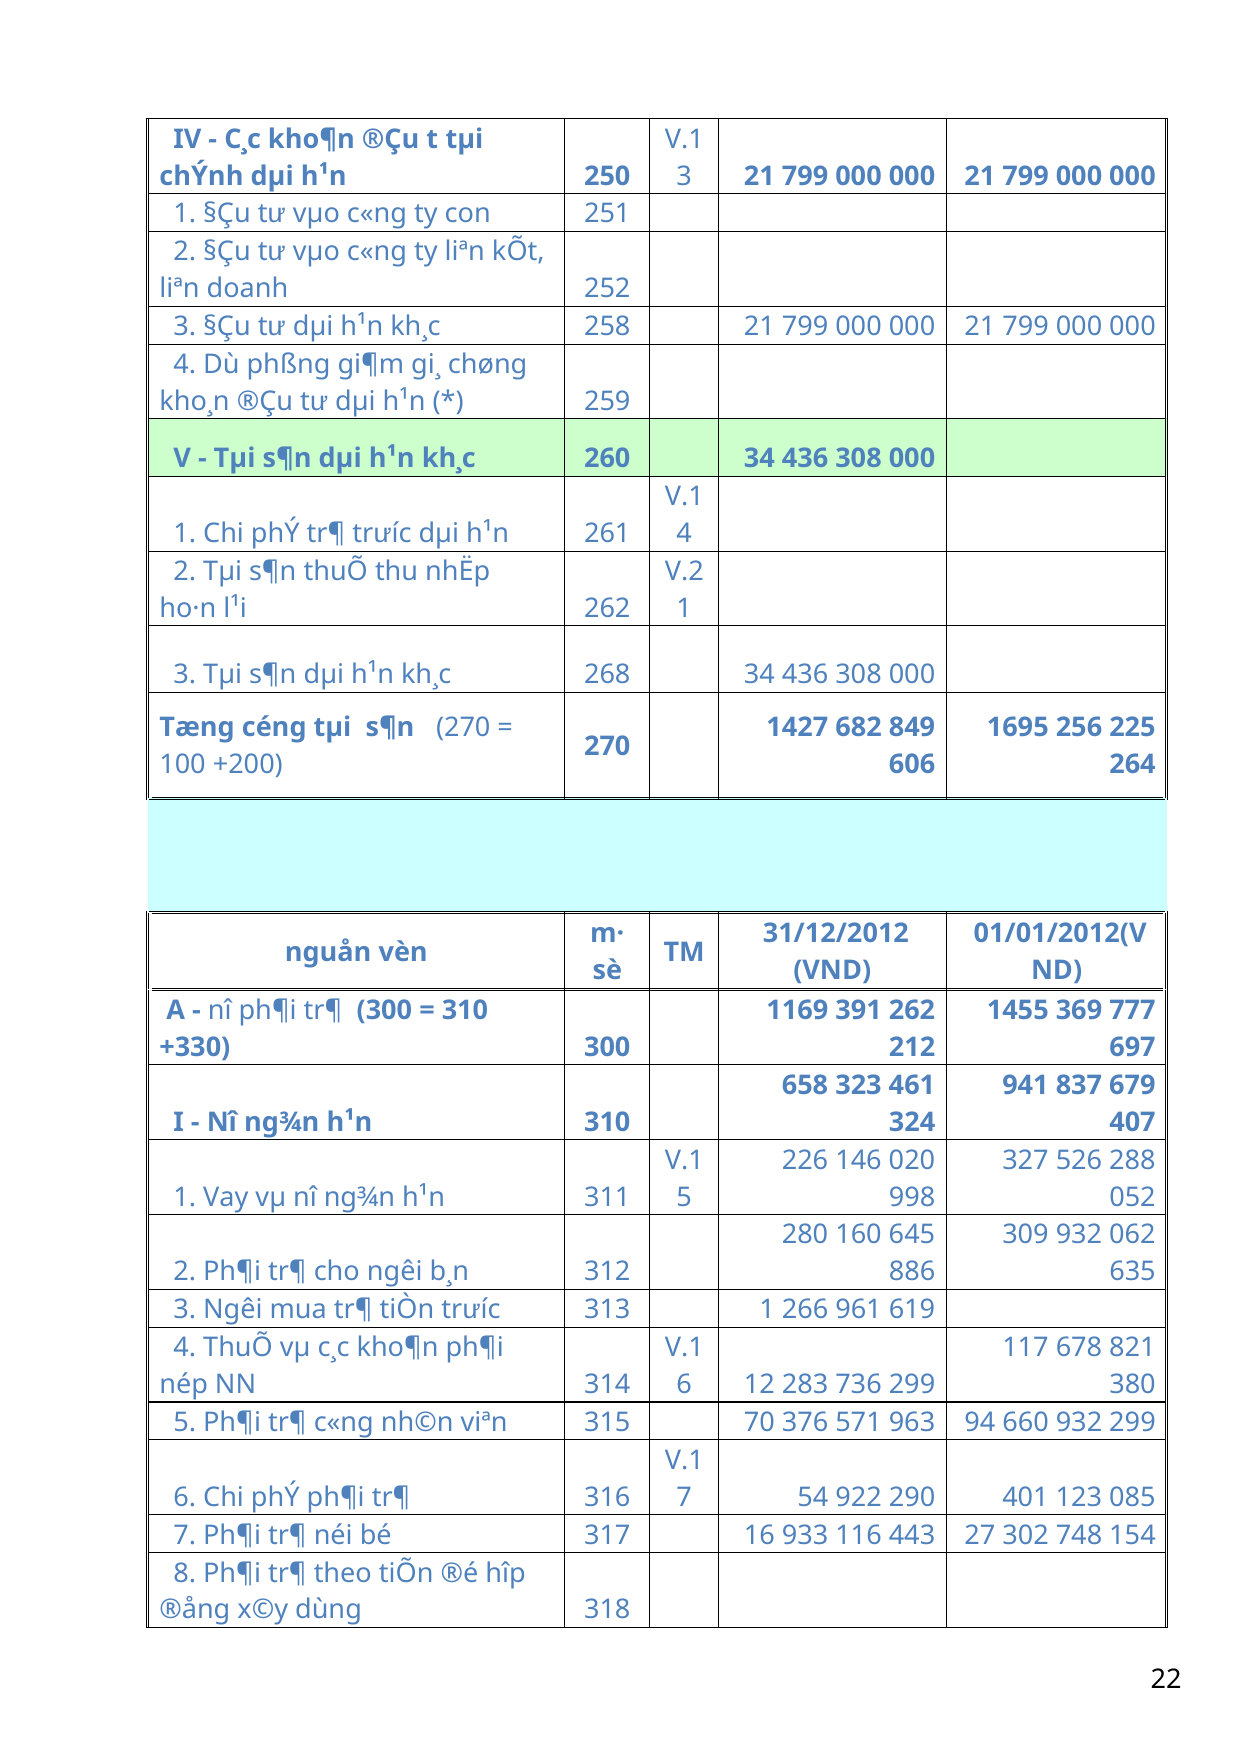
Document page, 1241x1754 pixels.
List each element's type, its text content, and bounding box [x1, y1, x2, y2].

table_cell TM [650, 914, 718, 987]
table_cell [947, 1553, 1165, 1627]
table_cell 261 [565, 477, 649, 551]
table_cell 401 123 085 [947, 1440, 1165, 1514]
table_cell 34 436 308 000 [719, 419, 946, 476]
table_cell 250 [565, 119, 649, 193]
table_cell [947, 477, 1165, 551]
table_cell 1 266 961 619 [719, 1290, 946, 1327]
table_cell 226 146 020 998 [719, 1140, 946, 1214]
table_cell [719, 477, 946, 551]
table_cell [947, 626, 1165, 692]
table_cell 1455 369 777 697 [947, 988, 1165, 1064]
table_cell 314 [565, 1328, 649, 1401]
table_cell 94 660 932 299 [947, 1403, 1165, 1439]
table_cell V.15 [650, 1140, 718, 1214]
table_cell [650, 1290, 718, 1327]
table_cell [650, 1553, 718, 1627]
table_cell [650, 991, 718, 1064]
table_cell [650, 419, 718, 476]
table_cell V.21 [650, 552, 718, 625]
table_cell [650, 1515, 718, 1552]
table_cell 317 [565, 1515, 649, 1552]
table_cell 8. Ph¶i tr¶ theo tiÕn ®é hîp ®ång x©y dùng [149, 1553, 564, 1627]
table_cell [650, 307, 718, 343]
table_cell [947, 232, 1165, 306]
table_cell 251 [565, 194, 649, 231]
table_cell 1169 391 262 212 [719, 991, 946, 1064]
table_cell 300 [565, 991, 649, 1064]
table_cell 21 799 000 000 [719, 119, 946, 193]
table_cell V - Tµi s¶n dµi h¹n kh¸c [149, 419, 564, 476]
table_cell V.14 [650, 477, 718, 551]
table_cell [650, 232, 718, 306]
table_cell 2. Ph¶i tr¶ cho ngêi b¸n [149, 1215, 564, 1289]
table_cell 117 678 821 380 [947, 1328, 1165, 1401]
table_cell [650, 1215, 718, 1289]
table_cell 311 [565, 1140, 649, 1214]
table_cell [947, 1290, 1165, 1327]
table_cell 12 283 736 299 [719, 1328, 946, 1401]
table_cell 3. §Çu tư dµi h¹n kh¸c [149, 307, 564, 343]
table_cell 21 799 000 000 [719, 307, 946, 343]
table_cell 313 [565, 1290, 649, 1327]
table_cell 316 [565, 1440, 649, 1514]
table_cell 1. Vay vµ nî ng¾n h¹n [149, 1140, 564, 1214]
table_cell 260 [565, 419, 649, 476]
table_cell I - Nî ng¾n h¹n [149, 1065, 564, 1139]
table_cell V.16 [650, 1328, 718, 1401]
table_cell 01/01/2012(VND) [947, 911, 1167, 987]
table_cell 4. ThuÕ vµ c¸c kho¶n ph¶i nép NN [149, 1328, 564, 1401]
table_cell 3. Tµi s¶n dµi h¹n kh¸c [149, 626, 564, 692]
table_cell 327 526 288 052 [947, 1140, 1165, 1214]
table_cell 27 302 748 154 [947, 1515, 1165, 1552]
table_cell Tæng céng tµi s¶n (270 = 100 +200) [149, 693, 564, 797]
table_cell 21 799 000 000 [947, 307, 1165, 343]
table_cell 310 [565, 1065, 649, 1139]
table_cell [947, 419, 1165, 476]
table_cell 3. Ngêi mua tr¶ tiÒn trưíc [149, 1290, 564, 1327]
table_cell 5. Ph¶i tr¶ c«ng nh©n viªn [149, 1403, 564, 1439]
table_cell 54 922 290 [719, 1440, 946, 1514]
table_cell [650, 1065, 718, 1139]
table_cell 2. Tµi s¶n thuÕ thu nhËp ho·n l¹i [149, 552, 564, 625]
table_cell [719, 232, 946, 306]
table_cell 309 932 062 635 [947, 1215, 1165, 1289]
table_cell [650, 1403, 718, 1439]
table_cell 315 [565, 1403, 649, 1439]
table_cell 70 376 571 963 [719, 1403, 946, 1439]
table_cell V.17 [650, 1440, 718, 1514]
table_cell 21 799 000 000 [947, 119, 1165, 193]
table_cell 1427 682 849 606 [719, 693, 946, 797]
table_cell V.13 [650, 119, 718, 193]
table_cell 268 [565, 626, 649, 692]
table_cell [650, 693, 718, 797]
table_cell 31/12/2012 (VND) [719, 914, 946, 987]
table_cell 7. Ph¶i tr¶ néi bé [149, 1515, 564, 1552]
table_cell [148, 797, 1167, 911]
table_cell nguån vèn [148, 911, 564, 987]
table_cell [719, 345, 946, 418]
table_cell IV - C¸c kho¶n ®Çu t tµi chÝnh dµi h¹n [149, 119, 564, 193]
table_cell [650, 345, 718, 418]
table_cell 1. Chi phÝ tr¶ trưíc dµi h¹n [149, 477, 564, 551]
table_cell [650, 194, 718, 231]
table_cell [719, 552, 946, 625]
table_cell m· sè [565, 914, 649, 987]
table_cell 1. §Çu tư vµo c«ng ty con [149, 194, 564, 231]
table_cell 658 323 461 324 [719, 1065, 946, 1139]
table_cell 270 [565, 693, 649, 797]
table_cell 318 [565, 1553, 649, 1627]
table_cell 4. Dù phßng gi¶m gi¸ chøng kho¸n ®Çu tư dµi h¹n (*) [149, 345, 564, 418]
table_cell [947, 345, 1165, 418]
table_cell [719, 1553, 946, 1627]
table_cell 258 [565, 307, 649, 343]
table_cell [947, 194, 1165, 231]
table_cell 259 [565, 345, 649, 418]
table_cell 16 933 116 443 [719, 1515, 946, 1552]
table_cell 2. §Çu tư vµo c«ng ty liªn kÕt, liªn doanh [149, 232, 564, 306]
table_cell 262 [565, 552, 649, 625]
table_cell [947, 552, 1165, 625]
table_cell 34 436 308 000 [719, 626, 946, 692]
table_cell 312 [565, 1215, 649, 1289]
table_cell [650, 626, 718, 692]
table_cell 1695 256 225 264 [947, 693, 1165, 797]
table_cell [719, 194, 946, 231]
table_cell A - nî ph¶i tr¶ (300 = 310 +330) [149, 988, 564, 1064]
table_cell 252 [565, 232, 649, 306]
table_cell 280 160 645 886 [719, 1215, 946, 1289]
table_cell 941 837 679 407 [947, 1065, 1165, 1139]
table_cell 6. Chi phÝ ph¶i tr¶ [149, 1440, 564, 1514]
